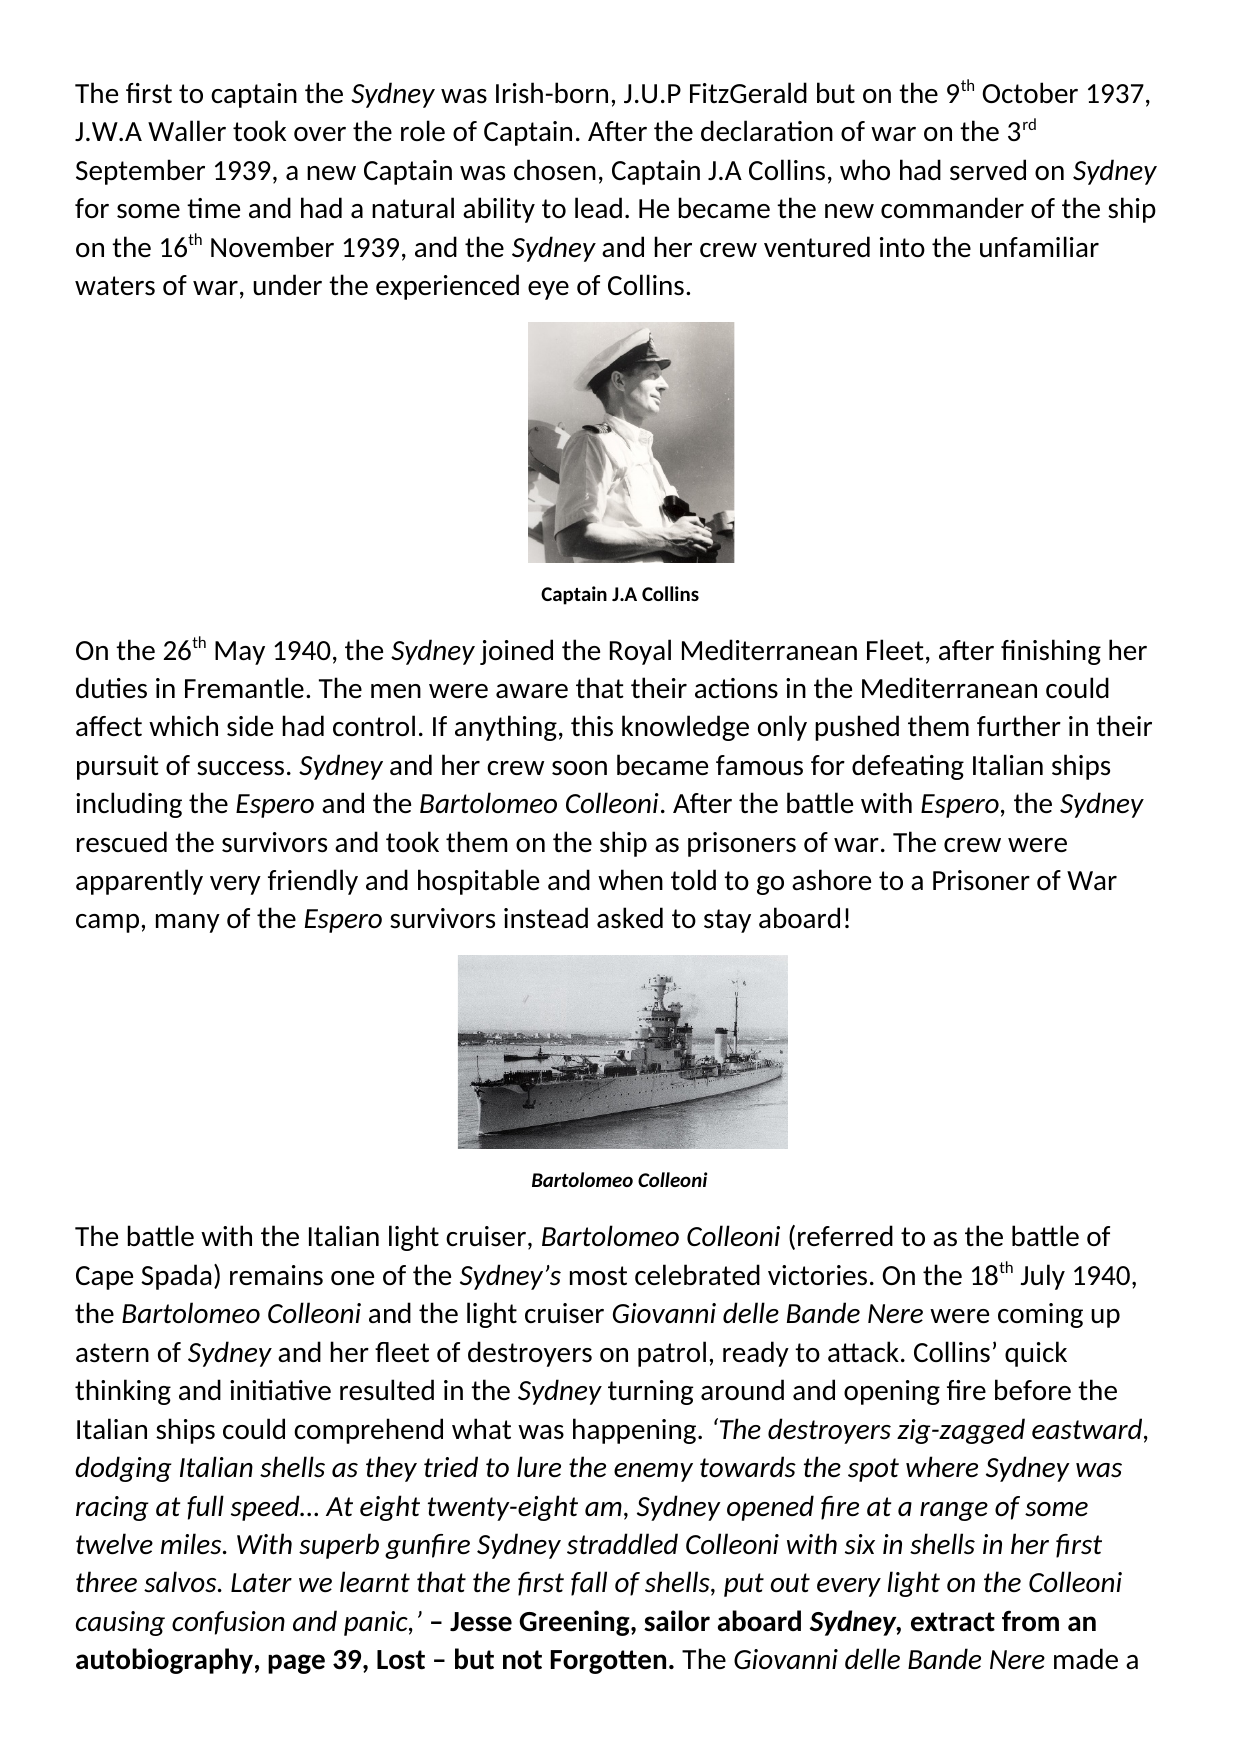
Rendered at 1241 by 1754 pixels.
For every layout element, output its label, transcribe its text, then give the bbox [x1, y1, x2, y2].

picture [528, 322, 735, 563]
text The first to captain the Sydney was Irish-born, J.U.P FitzGerald but on the 9th October 1937, J.W.A Waller took over the role of Captain. After the declaration of war on the 3rd September 1939, a new Captain was chosen, Captain J.A Collins, who had served on Sydney for some time and had a natural ability to lead. He became the new commander of the ship on the 16th November 1939, and the Sydney and her crew ventured into the unfamiliar waters of war, under the experienced eye of Collins. [75, 75, 1165, 303]
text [75, 1218, 1165, 1677]
text Bartolomeo Colleoni [75, 1168, 1165, 1193]
text On the 26th May 1940, the Sydney joined the Royal Mediterranean Fleet, after finishing her duties in Fremantle. The men were aware that their actions in the Mediterranean could affect which side had control. If anything, this knowledge only pushed them further in their pursuit of success. Sydney and her crew soon became famous for defeating Italian ships including the Espero and the Bartolomeo Colleoni. After the battle with Espero, the Sydney rescued the survivors and took them on the ship as prisoners of war. The crew were apparently very friendly and hospitable and when told to go ashore to a Prisoner of War camp, many of the Espero survivors instead asked to stay aboard! [75, 632, 1165, 936]
picture [457, 955, 788, 1149]
text Captain J.A Collins [75, 581, 1165, 606]
